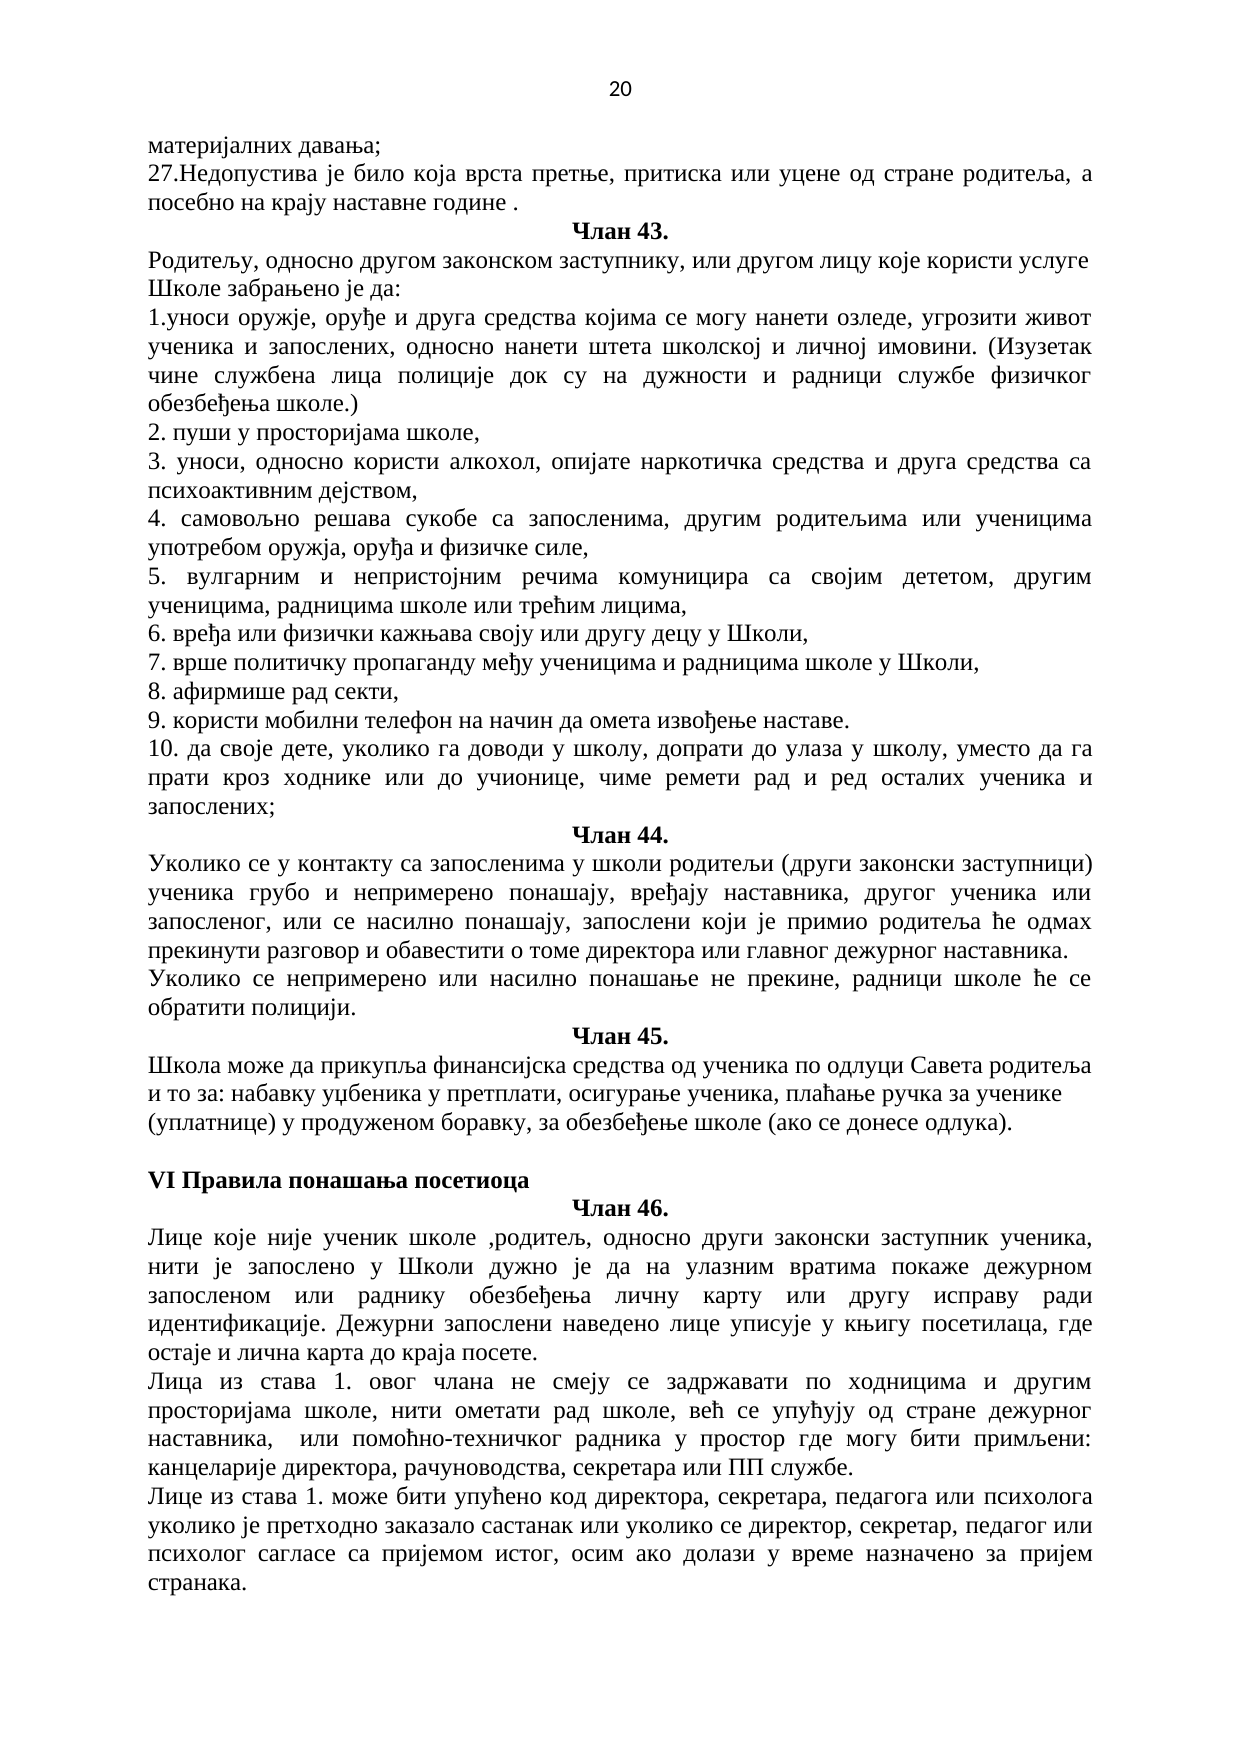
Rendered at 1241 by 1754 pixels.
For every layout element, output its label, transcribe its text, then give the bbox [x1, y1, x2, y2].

text Лице које није ученик школе ,родитељ, односно други законски заступник ученика, нити је запослено у Школи дужно је да на улазним вратима покаже дежурном запосленом или раднику обезбеђења личну карту или другу исправу ради идентификације. Дежурни запослени наведено лице уписује у књигу посетилаца, где остаје и лична карта до краја посете. [148, 1222, 1093, 1366]
text 10. да своје дете, уколико га доводи у школу, допрати до улаза у школу, уместо да га прати кроз ходнике или до учионице, чиме ремети рад и ред осталих ученика и запослених; [148, 733, 1093, 820]
text 27.Недопустива је било која врста претње, притиска или уцене од стране родитеља, а посебно на крају наставне године . [148, 158, 1093, 216]
text 7. врше политичку пропаганду међу ученицима и радницима школе у Школи, [148, 647, 1093, 676]
text Лице из става 1. може бити упућено код директора, секретара, педагога или психолога уколико је претходно заказало састанак или уколико се директор, секретар, педагог или психолог сагласе са пријемом истог, осим ако долази у време назначено за пријем странака. [148, 1481, 1093, 1596]
text Члан 46. [148, 1193, 1093, 1222]
text Школа може да прикупља финансијска средства од ученика по одлуци Савета родитеља и то за: набавку уџбеника у претплати, осигурање ученика, плаћање ручка за ученике (уплатнице) у продуженом боравку, за обезбеђење школе (ако се донесе одлука). [148, 1050, 1093, 1136]
text 2. пуши у просторијама школе, [148, 417, 1093, 446]
text 1.уноси оружје, оруђе и друга средства којима се могу нанети озледе, угрозити живот ученика и запослених, односно нанети штета школској и личној имовини. (Изузетак чине службена лица полиције док су на дужности и радници службе физичког обезбеђења школе.) [148, 302, 1093, 417]
text VI Правила понашања посетиоца [148, 1165, 1093, 1193]
text 3. уноси, односно користи алкохол, опијате наркотичка средства и друга средства са психоактивним дејством, [148, 446, 1093, 503]
text 9. користи мобилни телефон на начин да омета извођење наставе. [148, 705, 1093, 733]
text 4. самовољно решава сукобе са запосленима, другим родитељима или ученицима употребом оружја, оруђа и физичке силе, [148, 503, 1093, 561]
text 8. афирмише рад секти, [148, 676, 1093, 705]
text Члан 44. [148, 820, 1093, 848]
text 6. вређа или физички кажњава своју или другу децу у Школи, [148, 618, 1093, 647]
text Уколико се непримерено или насилно понашање не прекине, радници школе ће се обратити полицији. [148, 963, 1093, 1021]
text Родитељу, односно другом законском заступнику, или другом лицу које користи услуге Школе забрањено је да: [148, 245, 1093, 302]
text Члан 45. [148, 1021, 1093, 1050]
text Члан 43. [148, 216, 1093, 245]
text материјалних давања; [148, 130, 1093, 158]
text Лица из става 1. овог члана не смеју се задржавати по ходницима и другим просторијама школе, нити ометати рад школе, већ се упућују од стране дежурног наставника, или помоћно-техничког радника у простор где могу бити примљени: канцеларије директора, рачуноводства, секретара или ПП службе. [148, 1366, 1093, 1481]
text Уколико се у контакту са запосленима у школи родитељи (други законски заступници) ученика грубо и непримерено понашају, вређају наставника, другог ученика или запосленог, или се насилно понашају, запослени који је примио родитеља ће одмах прекинути разговор и обавестити о томе директора или главног дежурног наставника. [148, 848, 1093, 963]
text 5. вулгарним и непристојним речима комуницира са својим дететом, другим ученицима, радницима школе или трећим лицима, [148, 561, 1093, 618]
